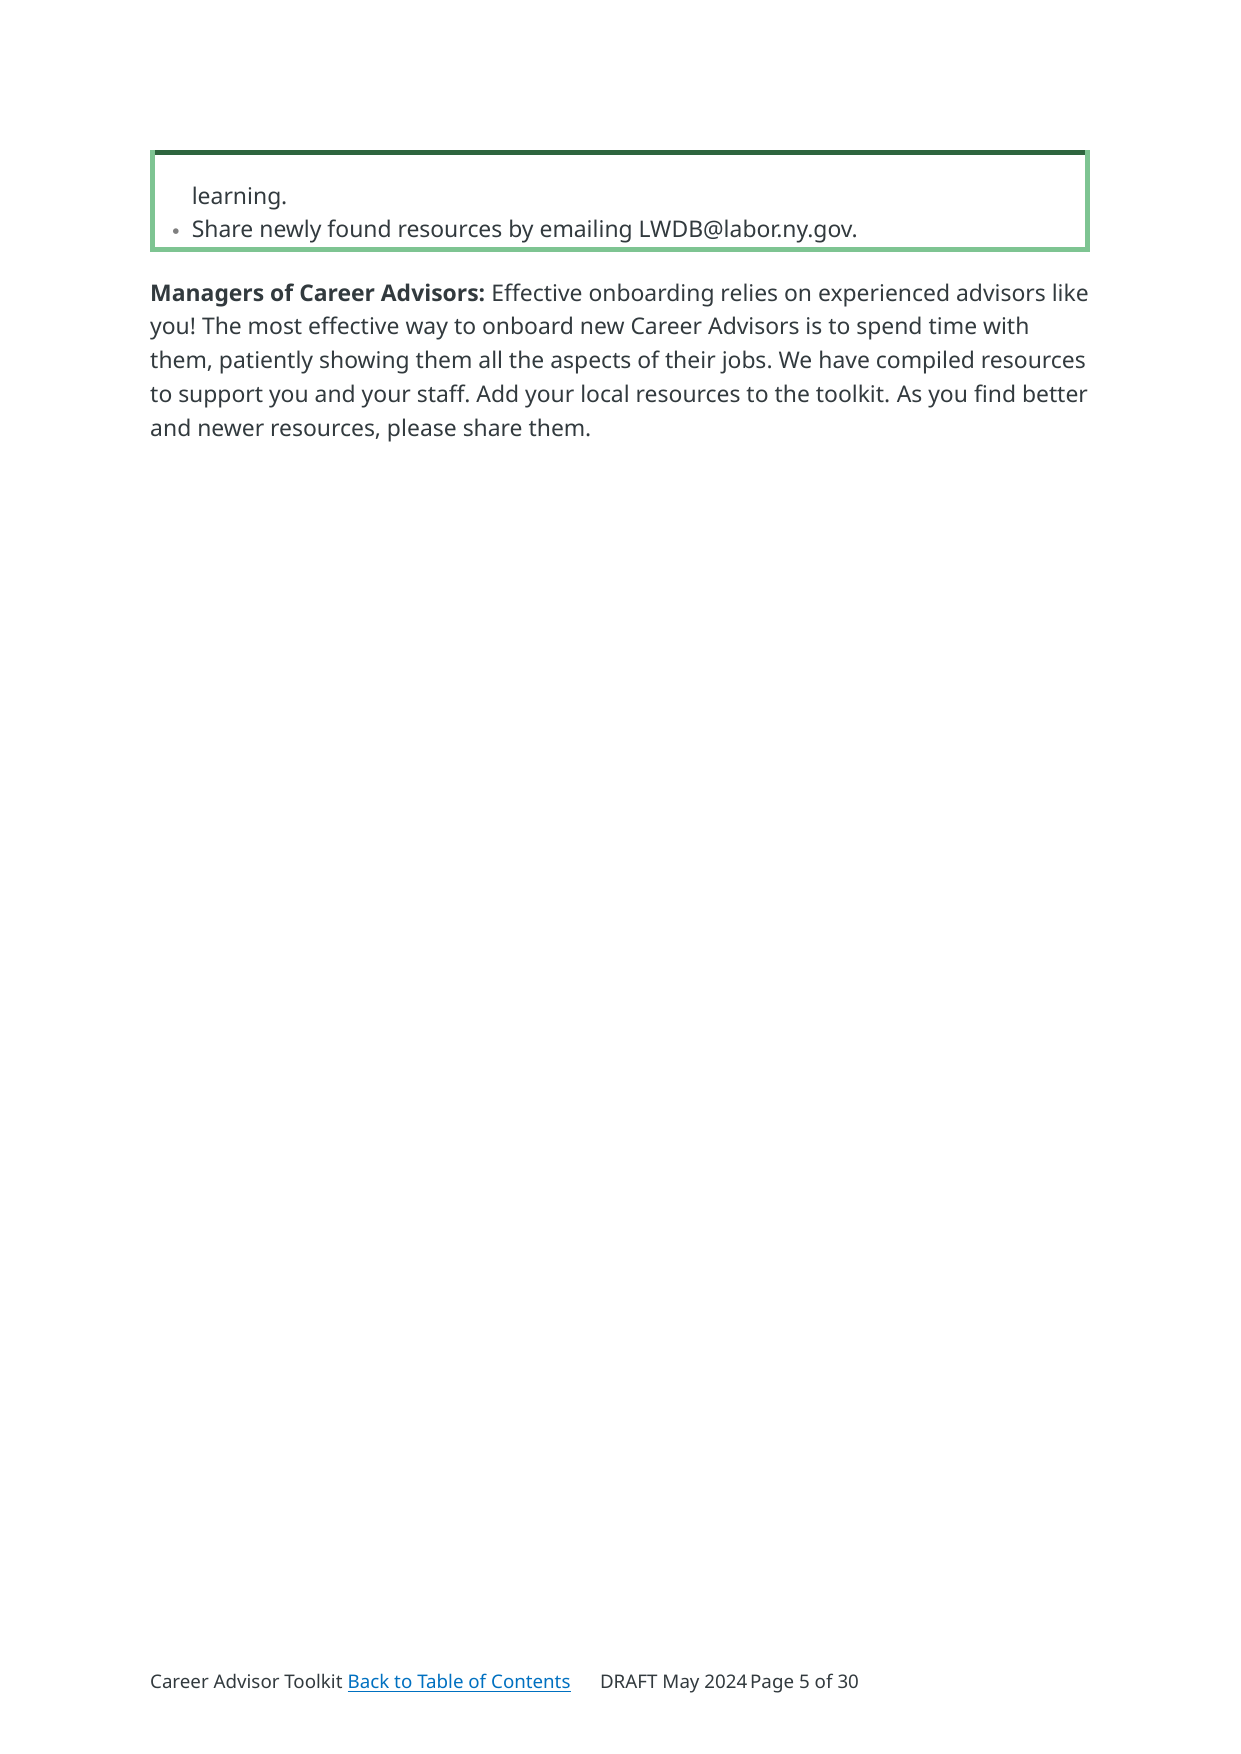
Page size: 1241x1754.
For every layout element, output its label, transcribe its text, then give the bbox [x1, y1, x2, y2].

text Managers of Career Advisors: Effective onboarding relies on experienced advisors like you! The most effective way to onboard new Career Advisors is to spend time with them, patiently showing them all the aspects of their jobs. We have compiled resources to support you and your staff. Add your local resources to the toolkit. As you find better and newer resources, please share them. [150, 276, 1090, 443]
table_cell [155, 155, 1085, 247]
